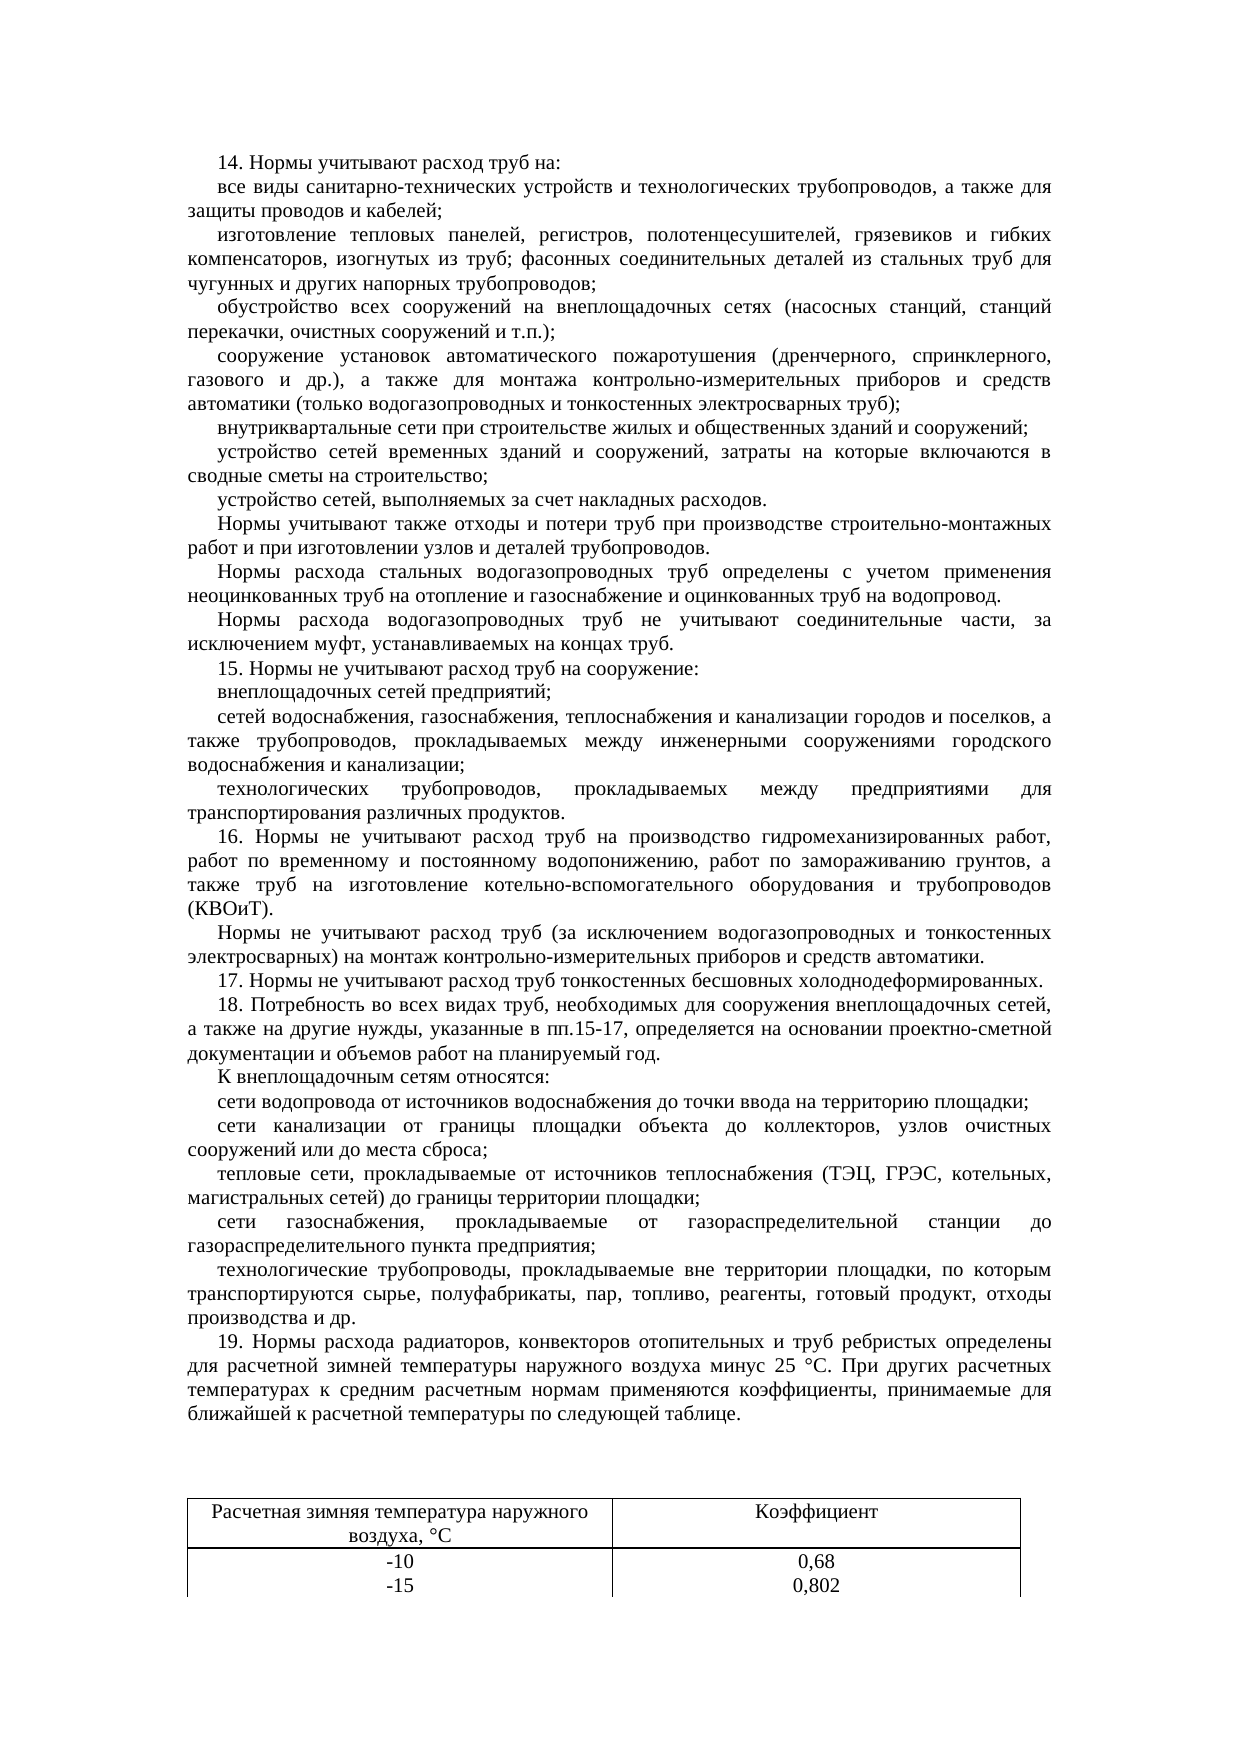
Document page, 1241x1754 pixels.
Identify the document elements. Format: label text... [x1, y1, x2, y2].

text 16. Нормы не учитывают расход труб на производство гидромеханизированных работ, работ по временному и постоянному водопонижению, работ по замораживанию грунтов, а также труб на изготовление котельно-вспомогательного оборудования и трубопроводов (КВОиТ). [187, 824, 1053, 920]
text обустройство всех сооружений на внеплощадочных сетях (насосных станций, станций перекачки, очистных сооружений и т.п.); [187, 294, 1053, 342]
table_header Коэффициент [613, 1499, 1020, 1547]
text 15. Нормы не учитывают расход труб на сооружение: [187, 655, 1053, 679]
text 18. Потребность во всех видах труб, необходимых для сооружения внеплощадочных сетей, а также на другие нужды, указанные в пп.15-17, определяется на основании проектно-сметной документации и объемов работ на планируемый год. [187, 992, 1053, 1064]
text изготовление тепловых панелей, регистров, полотенцесушителей, грязевиков и гибких компенсаторов, изогнутых из труб; фасонных соединительных деталей из стальных труб для чугунных и других напорных трубопроводов; [187, 222, 1053, 294]
text технологических трубопроводов, прокладываемых между предприятиями для транспортирования различных продуктов. [187, 776, 1053, 824]
text сооружение установок автоматического пожаротушения (дренчерного, спринклерного, газового и др.), а также для монтажа контрольно-измерительных приборов и средств автоматики (только водогазопроводных и тонкостенных электросварных труб); [187, 342, 1053, 415]
text 19. Нормы расхода радиаторов, конвекторов отопительных и труб ребристых определены для расчетной зимней температуры наружного воздуха минус 25 °С. При других расчетных температурах к средним расчетным нормам применяются коэффициенты, принимаемые для ближайшей к расчетной температуры по следующей таблице. [187, 1329, 1053, 1425]
text сети водопровода от источников водоснабжения до точки ввода на территорию площадки; [187, 1088, 1053, 1112]
text К внеплощадочным сетям относятся: [187, 1064, 1053, 1088]
text Нормы расхода стальных водогазопроводных труб определены с учетом применения неоцинкованных труб на отопление и газоснабжение и оцинкованных труб на водопровод. [187, 559, 1053, 607]
text тепловые сети, прокладываемые от источников теплоснабжения (ТЭЦ, ГРЭС, котельных, магистральных сетей) до границы территории площадки; [187, 1161, 1053, 1209]
text сети газоснабжения, прокладываемые от газораспределительной станции до газораспределительного пункта предприятия; [187, 1209, 1053, 1257]
text устройство сетей временных зданий и сооружений, затраты на которые включаются в сводные сметы на строительство; [187, 439, 1053, 487]
text все виды санитарно-технических устройств и технологических трубопроводов, а также для защиты проводов и кабелей; [187, 174, 1053, 222]
text 14. Нормы учитывают расход труб на: [187, 150, 1053, 174]
text сети канализации от границы площадки объекта до коллекторов, узлов очистных сооружений или до места сброса; [187, 1112, 1053, 1161]
text технологические трубопроводы, прокладываемые вне территории площадки, по которым транспортируются сырье, полуфабрикаты, пар, топливо, реагенты, готовый продукт, отходы производства и др. [187, 1257, 1053, 1329]
table_cell 0,802 [613, 1573, 1020, 1597]
text сетей водоснабжения, газоснабжения, теплоснабжения и канализации городов и поселков, а также трубопроводов, прокладываемых между инженерными сооружениями городского водоснабжения и канализации; [187, 703, 1053, 776]
text Нормы учитывают также отходы и потери труб при производстве строительно-монтажных работ и при изготовлении узлов и деталей трубопроводов. [187, 511, 1053, 559]
table_header Расчетная зимняя температура наружного воздуха, °С [188, 1499, 612, 1547]
text устройство сетей, выполняемых за счет накладных расходов. [187, 487, 1053, 511]
text внеплощадочных сетей предприятий; [187, 679, 1053, 703]
table_cell -10 [188, 1549, 612, 1573]
text внутриквартальные сети при строительстве жилых и общественных зданий и сооружений; [187, 415, 1053, 439]
table_cell 0,68 [613, 1549, 1020, 1573]
text Нормы не учитывают расход труб (за исключением водогазопроводных и тонкостенных электросварных) на монтаж контрольно-измерительных приборов и средств автоматики. [187, 920, 1053, 968]
text Нормы расхода водогазопроводных труб не учитывают соединительные части, за исключением муфт, устанавливаемых на концах труб. [187, 607, 1053, 655]
table_cell -15 [188, 1573, 612, 1597]
text 17. Нормы не учитывают расход труб тонкостенных бесшовных холоднодеформированных. [187, 968, 1053, 992]
